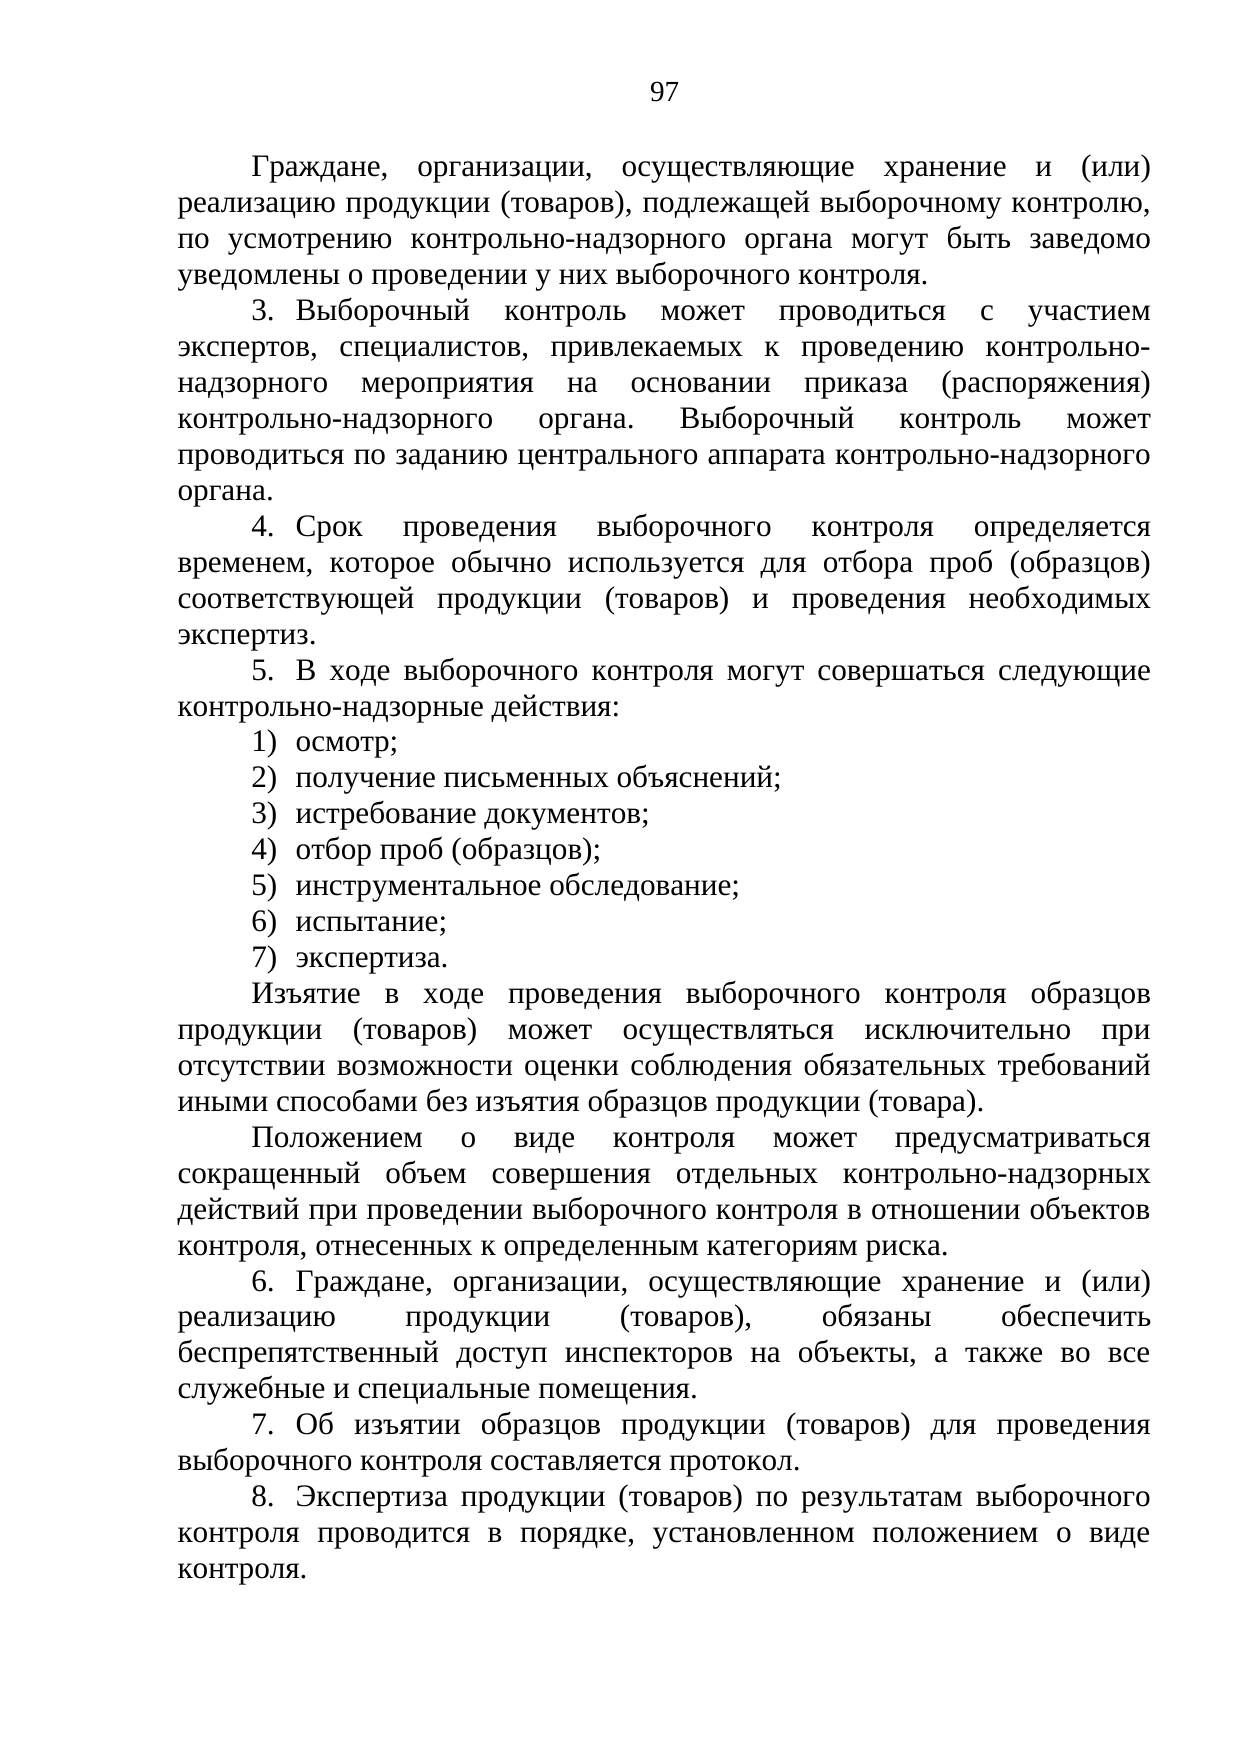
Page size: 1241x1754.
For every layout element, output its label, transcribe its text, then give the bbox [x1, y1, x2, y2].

text Изъятие в ходе проведения выборочного контроля образцов продукции (товаров) может осуществляться исключительно при отсутствии возможности оценки соблюдения обязательных требований иными способами без изъятия образцов продукции (товара). [177, 974, 1152, 1118]
text 7. Об изъятии образцов продукции (товаров) для проведения выборочного контроля составляется протокол. [177, 1406, 1152, 1477]
text 4. Срок проведения выборочного контроля определяется временем, которое обычно используется для отбора проб (образцов) соответствующей продукции (товаров) и проведения необходимых экспертиз. [177, 507, 1152, 651]
text Граждане, организации, осуществляющие хранение и (или) реализацию продукции (товаров), подлежащей выборочному контролю, по усмотрению контрольно-надзорного органа могут быть заведомо уведомлены о проведении у них выборочного контроля. [177, 148, 1152, 291]
text 3. Выборочный контроль может проводиться с участием экспертов, специалистов, привлекаемых к проведению контрольно-надзорного мероприятия на основании приказа (распоряжения) контрольно-надзорного органа. Выборочный контроль может проводиться по заданию центрального аппарата контрольно-надзорного органа. [177, 291, 1152, 507]
text 3) истребование документов; [177, 794, 1152, 831]
text 7) экспертиза. [177, 938, 1152, 974]
text 2) получение письменных объяснений; [177, 759, 1152, 794]
text 5) инструментальное обследование; [177, 866, 1152, 902]
text 5. В ходе выборочного контроля могут совершаться следующие контрольно-надзорные действия: [177, 651, 1152, 723]
text 8. Экспертиза продукции (товаров) по результатам выборочного контроля проводится в порядке, установленном положением о виде контроля. [177, 1477, 1152, 1585]
text Положением о виде контроля может предусматриваться сокращенный объем совершения отдельных контрольно-надзорных действий при проведении выборочного контроля в отношении объектов контроля, отнесенных к определенным категориям риска. [177, 1118, 1152, 1262]
text 4) отбор проб (образцов); [177, 831, 1152, 866]
text 1) осмотр; [177, 723, 1152, 759]
text 6. Граждане, организации, осуществляющие хранение и (или) реализацию продукции (товаров), обязаны обеспечить беспрепятственный доступ инспекторов на объекты, а также во все служебные и специальные помещения. [177, 1262, 1152, 1406]
text 6) испытание; [177, 902, 1152, 938]
